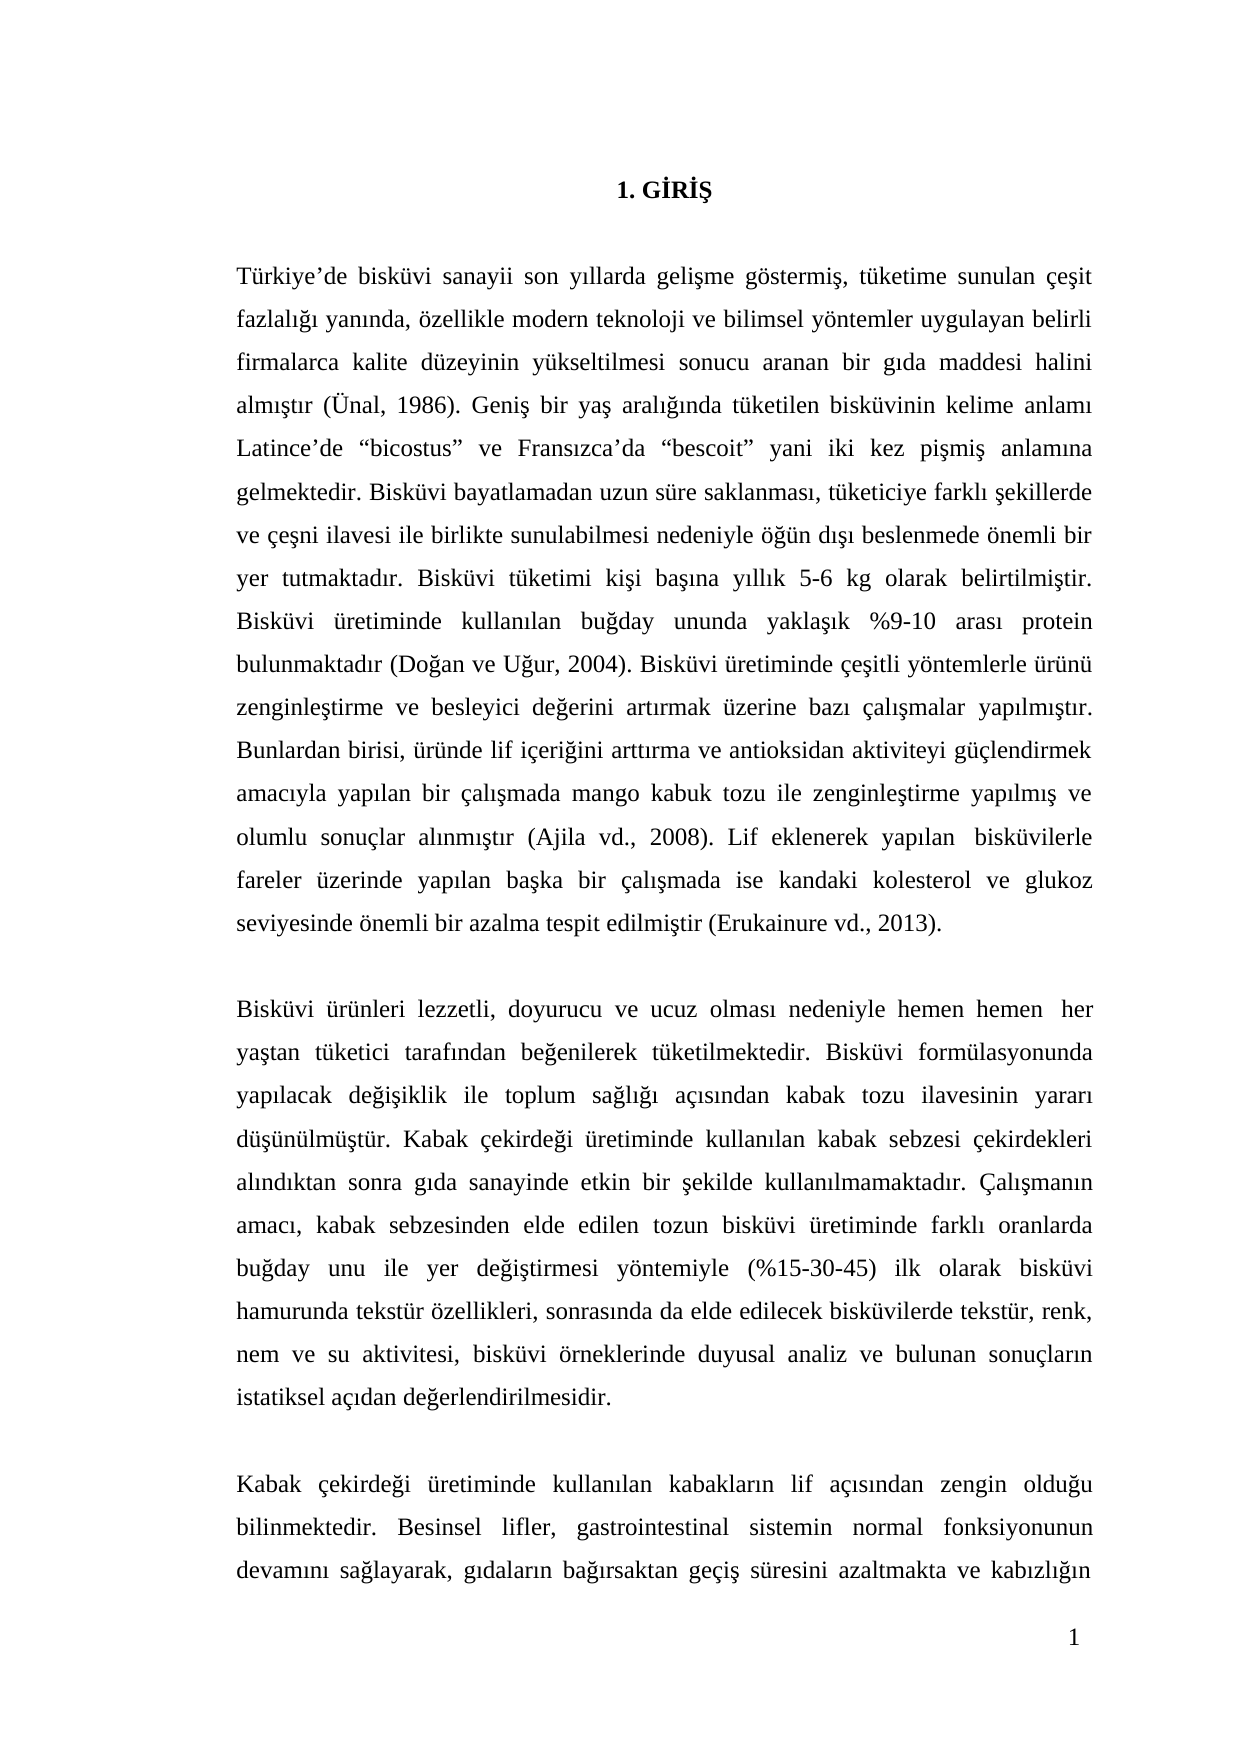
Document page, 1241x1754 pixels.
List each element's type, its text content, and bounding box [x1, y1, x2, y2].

text Bisküvi ürünleri lezzetli, doyurucu ve ucuz olması nedeniyle hemen hemen her yaştan tüketici tarafından beğenilerek tüketilmektedir. Bisküvi formülasyonunda yapılacak değişiklik ile toplum sağlığı açısından kabak tozu ilavesinin yararı düşünülmüştür. Kabak çekirdeği üretiminde kullanılan kabak sebzesi çekirdekleri alındıktan sonra gıda sanayinde etkin bir şekilde kullanılmamaktadır. Çalışmanın amacı, kabak sebzesinden elde edilen tozun bisküvi üretiminde farklı oranlarda buğday unu ile yer değiştirmesi yöntemiyle (%15-30-45) ilk olarak bisküvi hamurunda tekstür özellikleri, sonrasında da elde edilecek bisküvilerde tekstür, renk, nem ve su aktivitesi, bisküvi örneklerinde duyusal analiz ve bulunan sonuçların istatiksel açıdan değerlendirilmesidir. [236, 994, 1093, 1411]
text Kabak çekirdeği üretiminde kullanılan kabakların lif açısından zengin olduğu bilinmektedir. Besinsel lifler, gastrointestinal sistemin normal fonksiyonunun devamını sağlayarak, gıdaların bağırsaktan geçiş süresini azaltmakta ve kabızlığın [236, 1469, 1093, 1584]
text Türkiye’de bisküvi sanayii son yıllarda gelişme göstermiş, tüketime sunulan çeşit fazlalığı yanında, özellikle modern teknoloji ve bilimsel yöntemler uygulayan belirli firmalarca kalite düzeyinin yükseltilmesi sonucu aranan bir gıda maddesi halini almıştır (Ünal, 1986). Geniş bir yaş aralığında tüketilen bisküvinin kelime anlamı Latince’de “bicostus” ve Fransızca’da “bescoit” yani iki kez pişmiş anlamına gelmektedir. Bisküvi bayatlamadan uzun süre saklanması, tüketiciye farklı şekillerde ve çeşni ilavesi ile birlikte sunulabilmesi nedeniyle öğün dışı beslenmede önemli bir yer tutmaktadır. Bisküvi tüketimi kişi başına yıllık 5-6 kg olarak belirtilmiştir. Bisküvi üretiminde kullanılan buğday ununda yaklaşık %9-10 arası protein bulunmaktadır (Doğan ve Uğur, 2004). Bisküvi üretiminde çeşitli yöntemlerle ürünü zenginleştirme ve besleyici değerini artırmak üzerine bazı çalışmalar yapılmıştır. Bunlardan birisi, üründe lif içeriğini arttırma ve antioksidan aktiviteyi güçlendirmek amacıyla yapılan bir çalışmada mango kabuk tozu ile zenginleştirme yapılmış ve olumlu sonuçlar alınmıştır (Ajila vd., 2008). Lif eklenerek yapılan bisküvilerle fareler üzerinde yapılan başka bir çalışmada ise kandaki kolesterol ve glukoz seviyesinde önemli bir azalma tespit edilmiştir (Erukainure vd., 2013). [236, 261, 1093, 937]
subtitle GİRİŞ [616, 175, 1165, 204]
